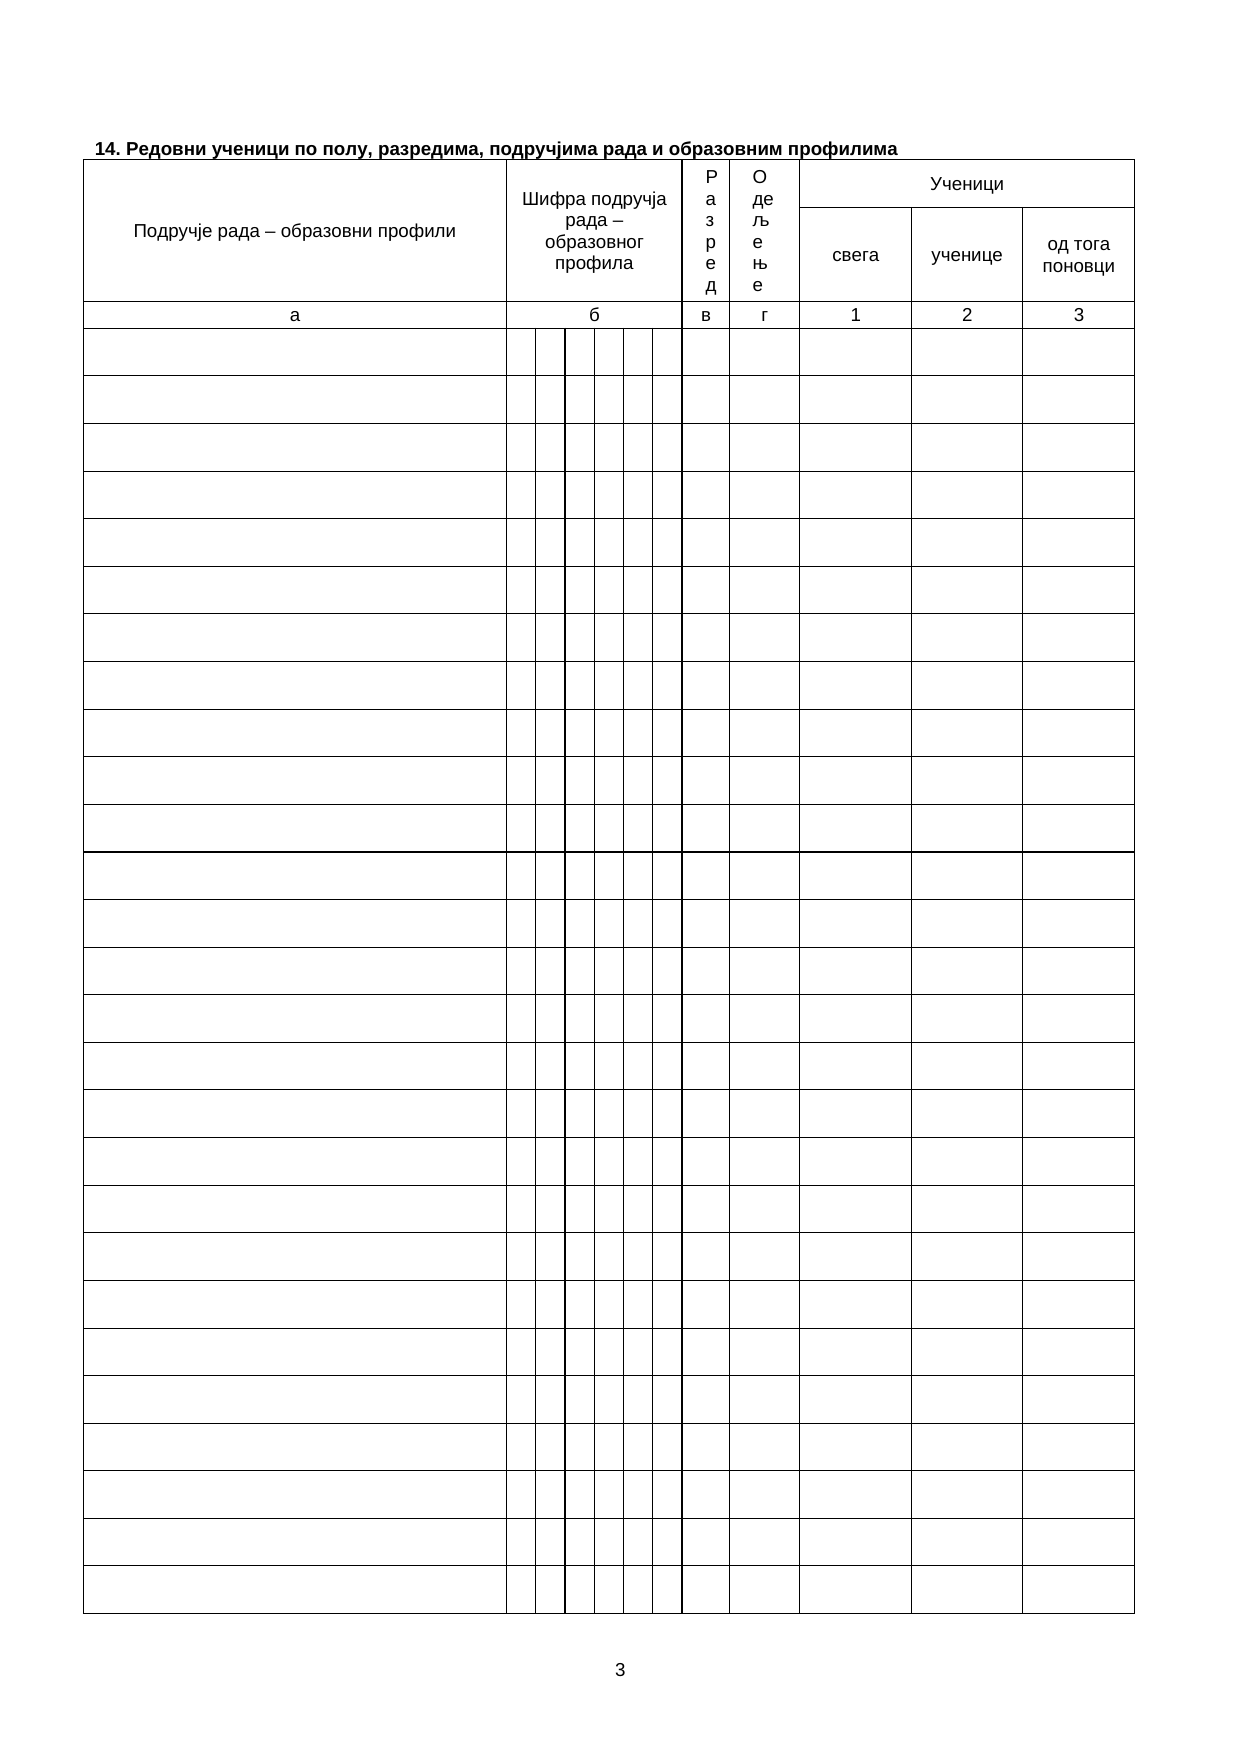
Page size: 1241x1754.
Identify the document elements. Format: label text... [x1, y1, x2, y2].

table_cell [507, 1424, 535, 1470]
table_cell [800, 995, 911, 1042]
table_cell [595, 1138, 623, 1184]
table_cell [683, 1233, 729, 1280]
table_cell [595, 519, 623, 566]
table_cell [1023, 424, 1134, 471]
table_cell [566, 1566, 594, 1613]
table_cell [683, 948, 729, 994]
table_cell [653, 1519, 681, 1565]
table_cell [84, 1329, 506, 1375]
table_cell [800, 1376, 911, 1423]
table_cell [683, 472, 729, 518]
table_header Подручје рада – образовни профили [84, 160, 506, 301]
table_cell [595, 329, 623, 375]
table_cell [653, 1471, 681, 1518]
table_cell [730, 995, 799, 1042]
table_cell [683, 519, 729, 566]
table_cell [1023, 710, 1134, 756]
table_cell [507, 329, 535, 375]
table_cell [84, 1471, 506, 1518]
table_cell [912, 1186, 1022, 1232]
table_cell [536, 662, 564, 708]
table_cell [507, 1471, 535, 1518]
table_cell [566, 329, 594, 375]
table_cell [536, 1233, 564, 1280]
table_cell [912, 1424, 1022, 1470]
table_cell [912, 995, 1022, 1042]
table_cell [653, 948, 681, 994]
table_cell [84, 900, 506, 947]
table_cell [624, 614, 652, 661]
table_cell [653, 376, 681, 423]
table_cell [566, 1471, 594, 1518]
table_cell [507, 472, 535, 518]
table_cell [730, 948, 799, 994]
table_cell [536, 329, 564, 375]
table_cell [624, 995, 652, 1042]
table_cell [595, 995, 623, 1042]
table_cell [653, 900, 681, 947]
table_cell [653, 805, 681, 851]
table_cell [624, 1233, 652, 1280]
table_cell [507, 948, 535, 994]
table_cell [624, 900, 652, 947]
table_cell [912, 1138, 1022, 1184]
table_cell [912, 1090, 1022, 1137]
table_cell а [84, 302, 506, 328]
table_cell [800, 1519, 911, 1565]
table_cell [800, 519, 911, 566]
table_cell [507, 376, 535, 423]
table_cell [800, 1329, 911, 1375]
table_cell [912, 1566, 1022, 1613]
table_cell [683, 376, 729, 423]
table_cell [536, 900, 564, 947]
table_cell [566, 853, 594, 899]
table_cell [595, 1186, 623, 1232]
table_cell [912, 614, 1022, 661]
table_cell [84, 424, 506, 471]
table_header Разред [683, 160, 729, 301]
table_cell свега [800, 208, 911, 301]
table_cell [912, 710, 1022, 756]
table_cell [507, 1138, 535, 1184]
table_cell [653, 329, 681, 375]
table_cell [800, 567, 911, 613]
table_cell [730, 614, 799, 661]
table_cell [1023, 1138, 1134, 1184]
table_cell [84, 567, 506, 613]
table_cell [507, 1566, 535, 1613]
table_cell [730, 1090, 799, 1137]
table_cell [507, 1233, 535, 1280]
table_cell [653, 614, 681, 661]
table_cell [536, 1281, 564, 1327]
table_cell [84, 1376, 506, 1423]
table_cell [624, 710, 652, 756]
table_cell [536, 995, 564, 1042]
table_cell [507, 995, 535, 1042]
table_cell [84, 995, 506, 1042]
table_cell [507, 710, 535, 756]
table_cell [1023, 900, 1134, 947]
table_cell [624, 567, 652, 613]
table_cell [536, 1471, 564, 1518]
table_cell [653, 995, 681, 1042]
table_cell [624, 853, 652, 899]
table_cell [84, 805, 506, 851]
table_cell [595, 662, 623, 708]
table_cell [683, 567, 729, 613]
table_cell [566, 1329, 594, 1375]
table_cell [730, 424, 799, 471]
table_cell [84, 472, 506, 518]
table_cell [1023, 1090, 1134, 1137]
table_cell [536, 376, 564, 423]
table_cell [595, 567, 623, 613]
table_cell [730, 472, 799, 518]
table_cell [624, 1519, 652, 1565]
table_cell [566, 710, 594, 756]
table_cell [536, 853, 564, 899]
table_cell [683, 1043, 729, 1089]
table_cell [653, 1138, 681, 1184]
table_cell [84, 1281, 506, 1327]
table_cell [653, 1090, 681, 1137]
table_cell [1023, 1376, 1134, 1423]
table_cell [507, 662, 535, 708]
table_cell [84, 376, 506, 423]
table_cell [1023, 1471, 1134, 1518]
table_cell [800, 662, 911, 708]
table_cell [536, 757, 564, 804]
table_cell [912, 1471, 1022, 1518]
table_cell [536, 567, 564, 613]
table_cell [912, 472, 1022, 518]
table_cell [653, 1329, 681, 1375]
text 14. Редовни ученици по полу, разредима, подручјима рада и образовним профилима [94, 138, 1146, 159]
table_cell [800, 329, 911, 375]
table_cell [624, 424, 652, 471]
table_cell [566, 1090, 594, 1137]
table_cell [912, 900, 1022, 947]
table_cell [595, 614, 623, 661]
table_cell [624, 376, 652, 423]
table_cell [683, 995, 729, 1042]
table_cell [595, 900, 623, 947]
table_cell [566, 1138, 594, 1184]
table_cell [624, 662, 652, 708]
table_cell [624, 1424, 652, 1470]
table_cell [84, 948, 506, 994]
table_cell [566, 1519, 594, 1565]
table_cell [624, 1186, 652, 1232]
table_cell [566, 1043, 594, 1089]
table_cell [1023, 376, 1134, 423]
table_cell [912, 853, 1022, 899]
table_cell [912, 1519, 1022, 1565]
table_cell [800, 1043, 911, 1089]
table_cell [730, 853, 799, 899]
table_cell [683, 1329, 729, 1375]
table_cell [624, 1566, 652, 1613]
table_cell [683, 1376, 729, 1423]
table_cell [595, 1566, 623, 1613]
table_cell [624, 1090, 652, 1137]
table_cell [683, 662, 729, 708]
table_cell [595, 1281, 623, 1327]
table_cell б [507, 302, 681, 328]
table_cell [730, 1424, 799, 1470]
table_cell [507, 1281, 535, 1327]
table_cell [507, 853, 535, 899]
table_cell [566, 1376, 594, 1423]
table_cell [566, 1281, 594, 1327]
table_cell [84, 1043, 506, 1089]
table_cell [800, 710, 911, 756]
table_cell [536, 1566, 564, 1613]
table_cell [624, 757, 652, 804]
table_cell [507, 1376, 535, 1423]
table_cell [653, 1424, 681, 1470]
table_cell [800, 900, 911, 947]
table_cell [507, 900, 535, 947]
table_cell [683, 1471, 729, 1518]
table_cell 2 [912, 302, 1022, 328]
table_cell [566, 472, 594, 518]
table_cell [566, 567, 594, 613]
table_cell [653, 567, 681, 613]
table_cell [536, 1376, 564, 1423]
table_cell [566, 376, 594, 423]
table_cell [800, 948, 911, 994]
table_cell [800, 853, 911, 899]
table_cell [624, 1138, 652, 1184]
table_cell [800, 1424, 911, 1470]
table_cell [566, 805, 594, 851]
table_cell [84, 329, 506, 375]
table_cell [595, 853, 623, 899]
table_cell [1023, 805, 1134, 851]
table_cell [1023, 567, 1134, 613]
table_cell [730, 1566, 799, 1613]
table_cell [1023, 1519, 1134, 1565]
table_cell [683, 1424, 729, 1470]
table_cell [683, 1519, 729, 1565]
table_cell [1023, 1329, 1134, 1375]
table_cell [1023, 1043, 1134, 1089]
table_cell [1023, 948, 1134, 994]
table_cell [624, 329, 652, 375]
table_cell [84, 1186, 506, 1232]
table_cell [536, 1186, 564, 1232]
table_cell [730, 1043, 799, 1089]
table_cell [507, 519, 535, 566]
table_cell [1023, 1233, 1134, 1280]
table_cell [84, 757, 506, 804]
table_cell [730, 710, 799, 756]
table_cell [566, 614, 594, 661]
table_cell [800, 376, 911, 423]
table_cell [1023, 614, 1134, 661]
table_cell [595, 1043, 623, 1089]
table_cell [653, 472, 681, 518]
table_cell [800, 805, 911, 851]
table_cell [800, 1281, 911, 1327]
table_cell [683, 900, 729, 947]
table_cell [800, 1471, 911, 1518]
table_cell [683, 424, 729, 471]
table_cell [800, 1138, 911, 1184]
table_cell [566, 1233, 594, 1280]
table_cell [624, 1043, 652, 1089]
table_cell [536, 1043, 564, 1089]
table_cell [683, 1566, 729, 1613]
table_cell [683, 614, 729, 661]
table_cell [800, 614, 911, 661]
table_cell [800, 1566, 911, 1613]
table_cell 3 [1023, 302, 1134, 328]
table_cell [683, 710, 729, 756]
table_cell [595, 948, 623, 994]
table_cell [730, 900, 799, 947]
table_cell [912, 805, 1022, 851]
table_cell [624, 472, 652, 518]
table_cell [730, 805, 799, 851]
table_cell [653, 757, 681, 804]
table_cell [1023, 1424, 1134, 1470]
table_cell [566, 900, 594, 947]
table_cell [595, 757, 623, 804]
table_cell [595, 424, 623, 471]
table_cell [683, 329, 729, 375]
table_cell [1023, 329, 1134, 375]
table_cell [566, 662, 594, 708]
table_cell [730, 1329, 799, 1375]
table_cell [595, 376, 623, 423]
table_cell [730, 1281, 799, 1327]
table_cell [624, 1471, 652, 1518]
table_cell [653, 1043, 681, 1089]
table_cell [912, 1329, 1022, 1375]
table_header Шифра подручја рада – образовног профила [507, 160, 681, 301]
table_header Одељење [730, 160, 799, 301]
table_cell [912, 1233, 1022, 1280]
table_cell [595, 1471, 623, 1518]
table_cell [84, 710, 506, 756]
table_cell [566, 519, 594, 566]
table_cell [730, 1138, 799, 1184]
table_cell [730, 567, 799, 613]
table_cell [683, 1281, 729, 1327]
table_cell [730, 757, 799, 804]
table_cell [730, 1233, 799, 1280]
table_cell [536, 519, 564, 566]
table_cell [536, 805, 564, 851]
table_cell [912, 1043, 1022, 1089]
table_cell [730, 662, 799, 708]
table_cell [683, 853, 729, 899]
table_cell [912, 567, 1022, 613]
table_cell [507, 567, 535, 613]
table_cell [653, 1566, 681, 1613]
table_cell [536, 614, 564, 661]
table_cell [507, 614, 535, 661]
table_cell [507, 1329, 535, 1375]
table_cell [84, 519, 506, 566]
table_cell [507, 1090, 535, 1137]
table_cell [1023, 1566, 1134, 1613]
table_cell г [730, 302, 799, 328]
table_cell [1023, 757, 1134, 804]
table_cell ученице [912, 208, 1022, 301]
table_cell [800, 424, 911, 471]
table_cell [730, 1186, 799, 1232]
table_cell [1023, 472, 1134, 518]
table_cell [800, 1233, 911, 1280]
table_cell [84, 853, 506, 899]
table_cell [595, 1424, 623, 1470]
table_cell [730, 1471, 799, 1518]
table_cell [653, 710, 681, 756]
table_cell [84, 1424, 506, 1470]
table_cell [536, 1519, 564, 1565]
table_cell [683, 1090, 729, 1137]
table_cell [683, 1186, 729, 1232]
table_cell [730, 329, 799, 375]
table_cell 1 [800, 302, 911, 328]
table_cell [912, 662, 1022, 708]
table_cell [595, 1233, 623, 1280]
table_cell [84, 1233, 506, 1280]
table_cell [566, 948, 594, 994]
table_cell [507, 424, 535, 471]
table_cell [84, 1090, 506, 1137]
table_cell [730, 1519, 799, 1565]
table_cell од тога поновци [1023, 208, 1134, 301]
table_cell [1023, 519, 1134, 566]
table_cell [566, 424, 594, 471]
table_cell [912, 948, 1022, 994]
table_cell [730, 1376, 799, 1423]
table_cell [595, 1519, 623, 1565]
table_cell [653, 1186, 681, 1232]
table_cell [536, 1329, 564, 1375]
table_cell [912, 329, 1022, 375]
table_cell [624, 1376, 652, 1423]
table_cell [536, 424, 564, 471]
table_cell [536, 1138, 564, 1184]
table_cell [595, 805, 623, 851]
table_cell [624, 519, 652, 566]
table_cell [800, 1186, 911, 1232]
table_cell [800, 472, 911, 518]
table_cell [1023, 1281, 1134, 1327]
table_cell [912, 1376, 1022, 1423]
table_cell [536, 948, 564, 994]
table_cell [730, 519, 799, 566]
table_cell [536, 472, 564, 518]
table_cell [800, 1090, 911, 1137]
table_cell [1023, 853, 1134, 899]
table_cell [683, 757, 729, 804]
table_cell [595, 472, 623, 518]
table_cell [1023, 662, 1134, 708]
table_cell [912, 376, 1022, 423]
table_cell [507, 805, 535, 851]
table_cell [507, 1519, 535, 1565]
table_cell [595, 1090, 623, 1137]
table_cell [84, 614, 506, 661]
table_cell [730, 376, 799, 423]
table_cell [566, 1424, 594, 1470]
table_cell [507, 757, 535, 804]
table_cell [595, 1329, 623, 1375]
table_cell [536, 1424, 564, 1470]
table_cell [624, 1281, 652, 1327]
table_cell [1023, 1186, 1134, 1232]
table_cell [683, 1138, 729, 1184]
table_cell [624, 805, 652, 851]
table_cell [800, 757, 911, 804]
table_cell [653, 424, 681, 471]
table_cell [566, 757, 594, 804]
table_cell [653, 1233, 681, 1280]
table_cell [1023, 995, 1134, 1042]
table_cell [507, 1186, 535, 1232]
table_cell [653, 1376, 681, 1423]
table_cell [912, 519, 1022, 566]
table_cell [653, 662, 681, 708]
table_cell [653, 853, 681, 899]
table_cell [566, 995, 594, 1042]
table_cell [84, 662, 506, 708]
table_cell [653, 519, 681, 566]
table_cell [683, 805, 729, 851]
table_cell в [683, 302, 729, 328]
table_cell [653, 1281, 681, 1327]
table_cell [624, 948, 652, 994]
table_cell [84, 1566, 506, 1613]
table_cell [84, 1519, 506, 1565]
table_cell [566, 1186, 594, 1232]
table_cell [507, 1043, 535, 1089]
table_cell [536, 710, 564, 756]
table_cell [912, 424, 1022, 471]
table_cell [624, 1329, 652, 1375]
table_cell [595, 1376, 623, 1423]
table_cell [595, 710, 623, 756]
table_cell [912, 1281, 1022, 1327]
table_header Ученици [800, 160, 1134, 207]
table_cell [912, 757, 1022, 804]
table_cell [536, 1090, 564, 1137]
table_cell [84, 1138, 506, 1184]
